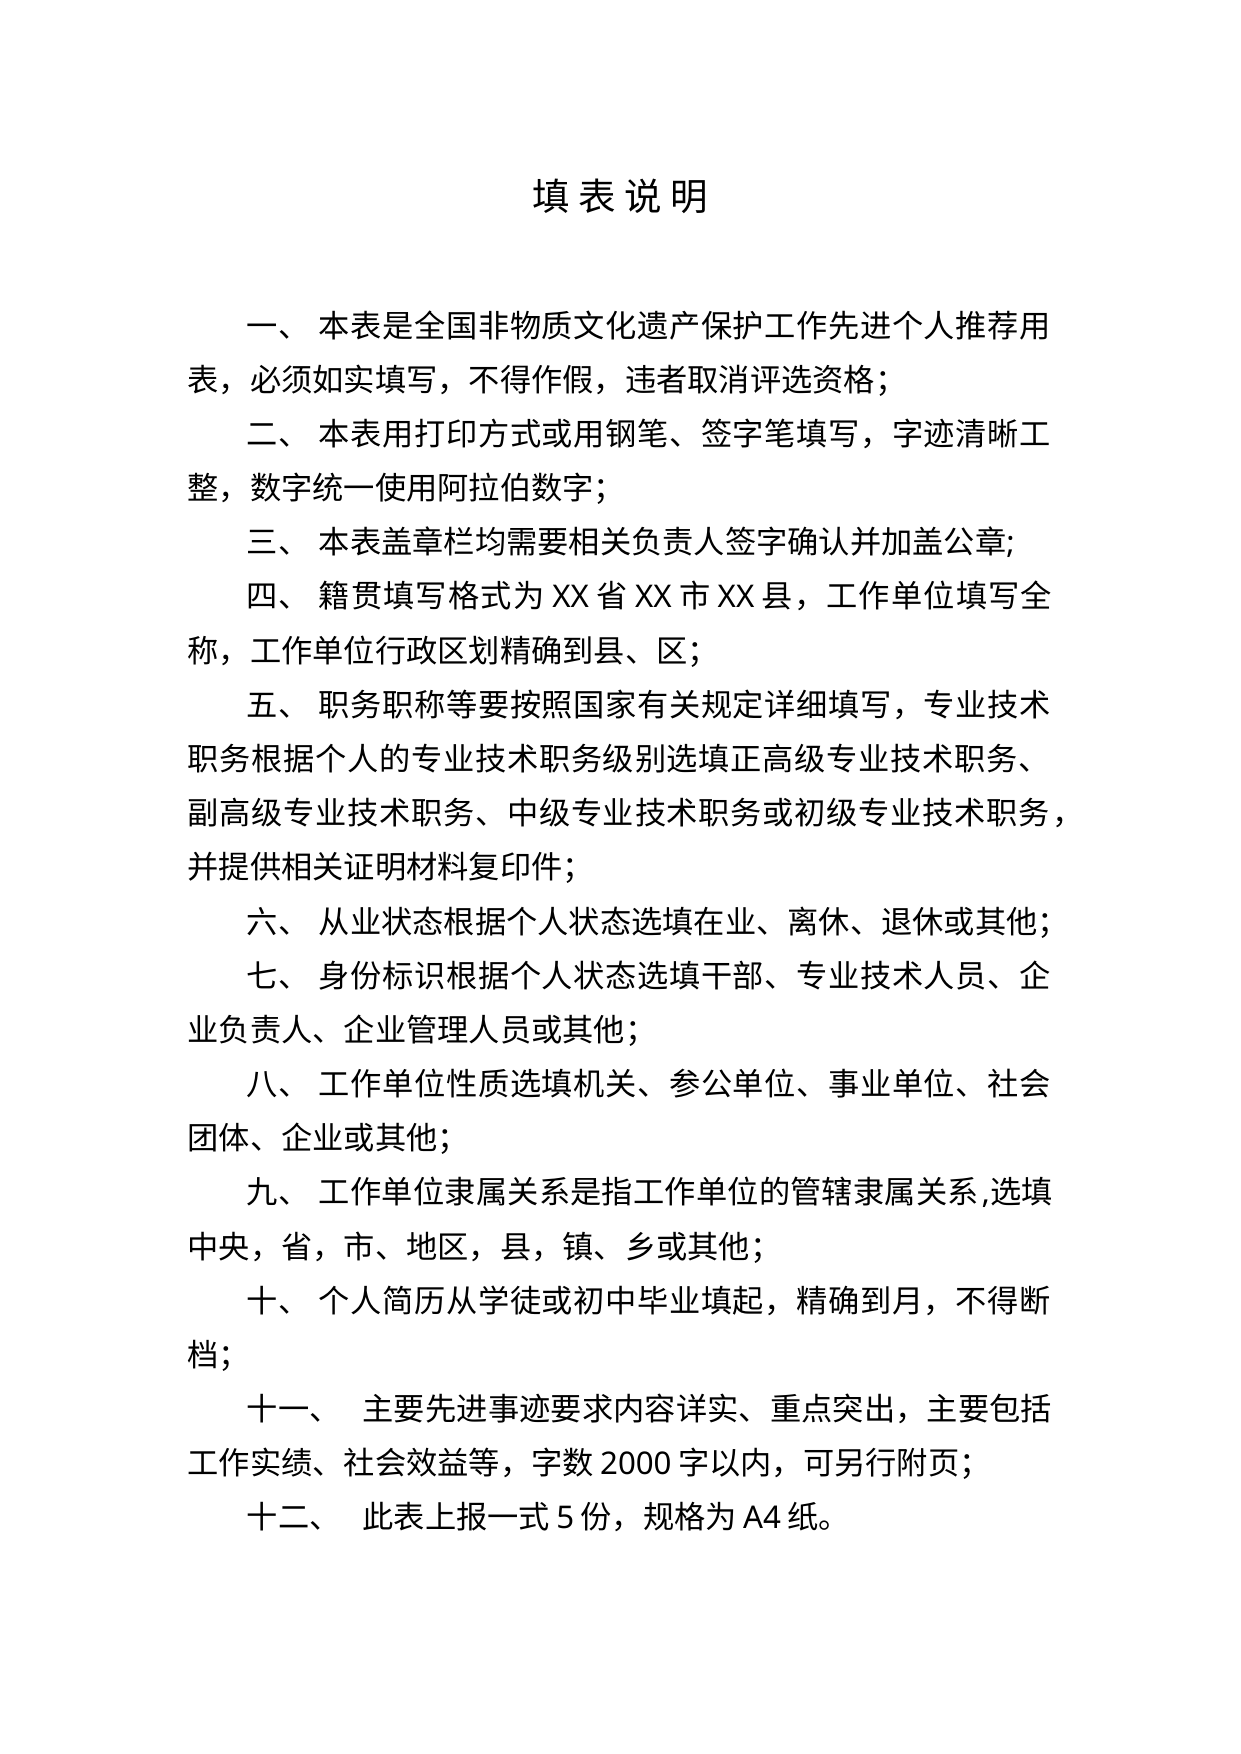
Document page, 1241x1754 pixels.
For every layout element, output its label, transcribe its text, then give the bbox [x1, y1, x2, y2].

list 身份标识根据个人状态选填干部、专业技术人员、企业负责人、企业管理人员或其他； [187, 942, 1053, 1050]
list 从业状态根据个人状态选填在业、离休、退休或其他； [187, 888, 1053, 942]
text 填 表 说 明 [187, 162, 1053, 227]
list 本表用打印方式或用钢笔、签字笔填写，字迹清晰工整，数字统一使用阿拉伯数字； [187, 400, 1053, 509]
list 职务职称等要按照国家有关规定详细填写，专业技术职务根据个人的专业技术职务级别选填正高级专业技术职务、副高级专业技术职务、中级专业技术职务或初级专业技术职务，并提供相关证明材料复印件； [187, 671, 1053, 888]
list 本表是全国非物质文化遗产保护工作先进个人推荐用表，必须如实填写，不得作假，违者取消评选资格； [187, 292, 1053, 400]
list 工作单位性质选填机关、参公单位、事业单位、社会团体、企业或其他； [187, 1050, 1053, 1159]
list 个人简历从学徒或初中毕业填起，精确到月，不得断档； [187, 1267, 1053, 1375]
list 工作单位隶属关系是指工作单位的管辖隶属关系,选填中央，省，市、地区，县，镇、乡或其他； [187, 1159, 1053, 1267]
list 此表上报一式5份，规格为A4纸。 [187, 1484, 1053, 1538]
list 籍贯填写格式为XX省XX市XX县，工作单位填写全称，工作单位行政区划精确到县、区； [187, 563, 1053, 671]
list 主要先进事迹要求内容详实、重点突出，主要包括工作实绩、社会效益等，字数2000字以内，可另行附页； [187, 1375, 1053, 1484]
list 本表盖章栏均需要相关负责人签字确认并加盖公章; [187, 509, 1053, 563]
